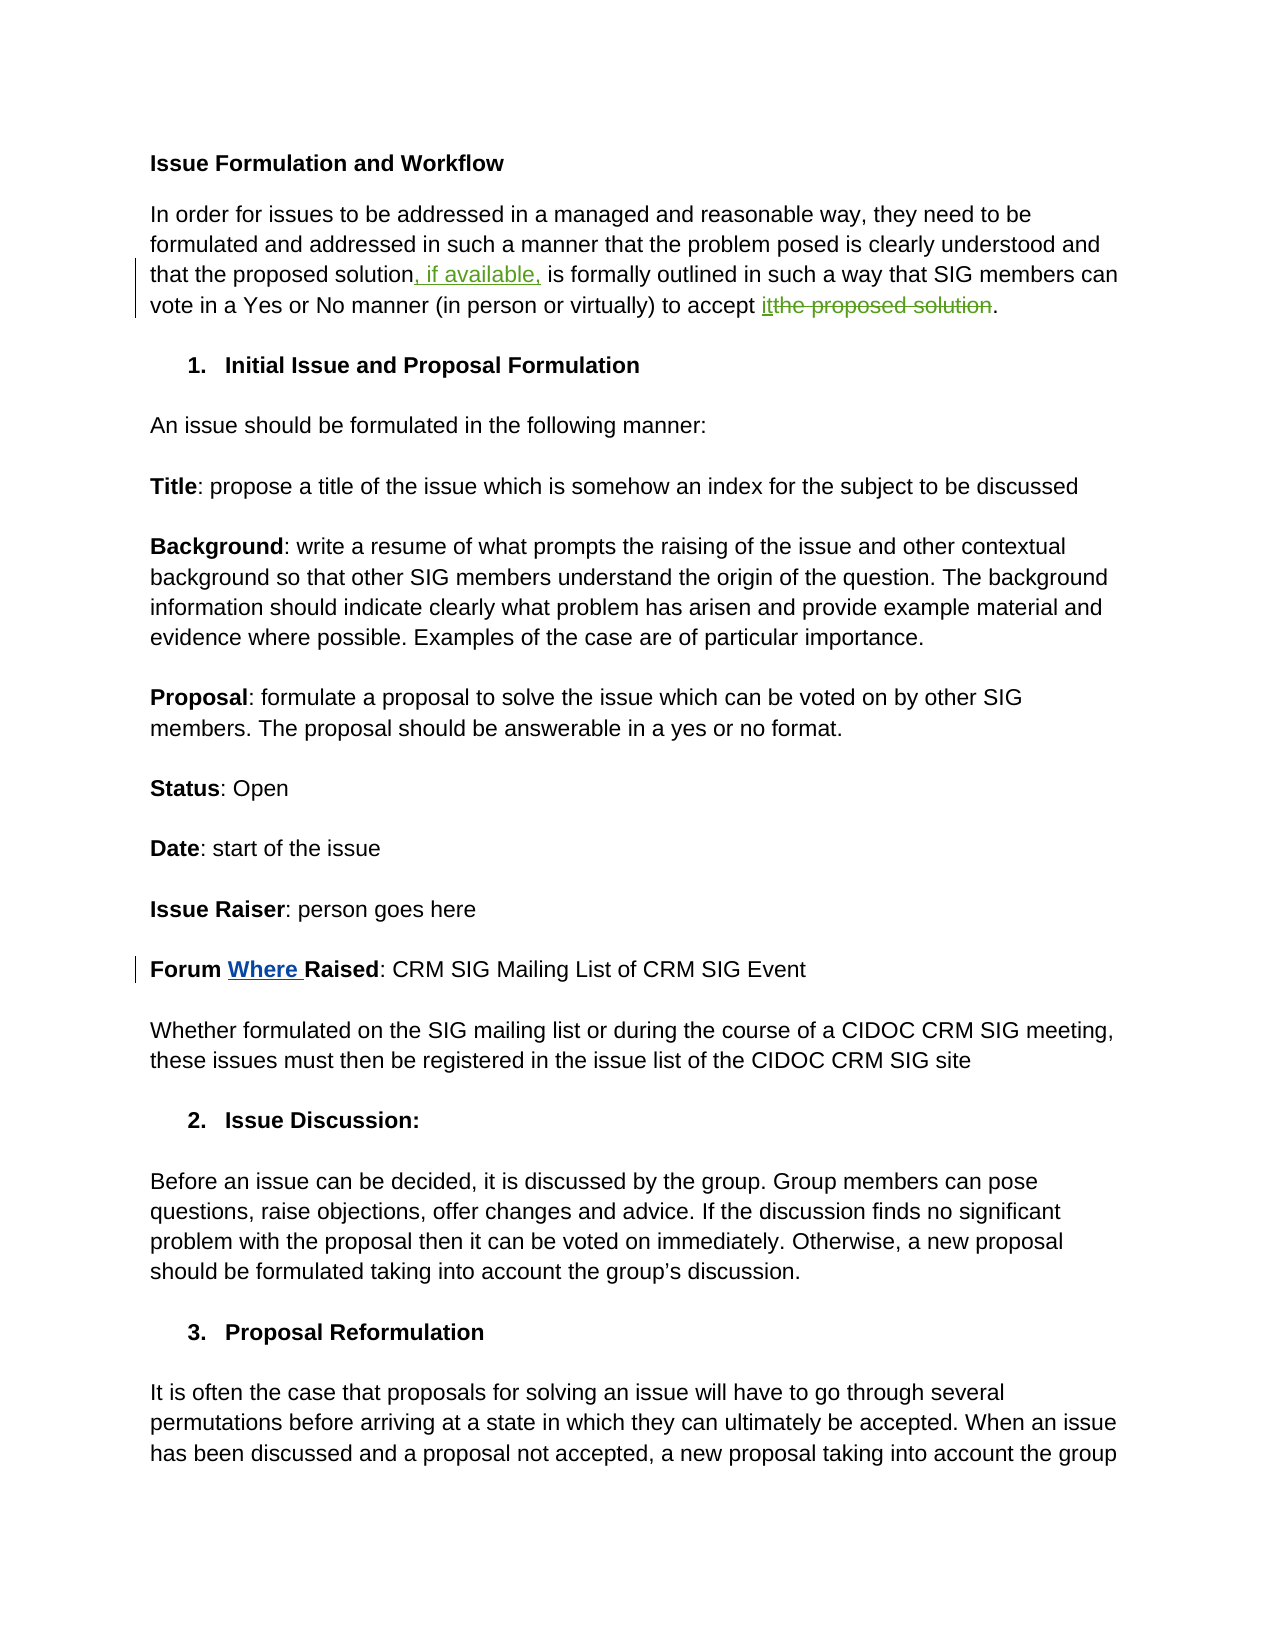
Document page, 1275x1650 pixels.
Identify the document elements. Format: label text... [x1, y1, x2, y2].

text Status: Open [150, 775, 1125, 801]
text Date: start of the issue [150, 835, 1125, 862]
text Background: write a resume of what prompts the raising of the issue and other contextual background so that other SIG members understand the origin of the question. The background information should indicate clearly what problem has arisen and provide example material and evidence where possible. Examples of the case are of particular importance. [150, 533, 1125, 650]
list Initial Issue and Proposal Formulation [187, 352, 1125, 378]
text Issue Raiser: person goes here [150, 896, 1125, 922]
text Forum Raised: CRM SIG Mailing List of CRM SIG Event [150, 956, 1125, 983]
text Proposal: formulate a proposal to solve the issue which can be voted on by other SIG members. The proposal should be answerable in a yes or no format. [150, 684, 1125, 741]
text Title: propose a title of the issue which is somehow an index for the subject to be discussed [150, 473, 1125, 499]
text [150, 1379, 1125, 1466]
text Whether formulated on the SIG mailing list or during the course of a CIDOC CRM SIG meeting, these issues must then be registered in the issue list of the CIDOC CRM SIG site [150, 1017, 1125, 1073]
text In order for issues to be addressed in a managed and reasonable way, they need to be formulated and addressed in such a manner that the problem posed is clearly understood and that the proposed solution is formally outlined in such a way that SIG members can vote in a Yes or No manner (in person or virtually) to accept . [150, 201, 1125, 318]
text Before an issue can be decided, it is discussed by the group. Group members can pose questions, raise objections, offer changes and advice. If the discussion finds no significant problem with the proposal then it can be voted on immediately. Otherwise, a new proposal should be formulated taking into account the group’s discussion. [150, 1168, 1125, 1285]
list Proposal Reformulation [187, 1319, 1125, 1345]
list Issue Discussion: [187, 1107, 1125, 1134]
text An issue should be formulated in the following manner: [150, 412, 1125, 439]
text Issue Formulation and Workflow [150, 150, 1125, 176]
